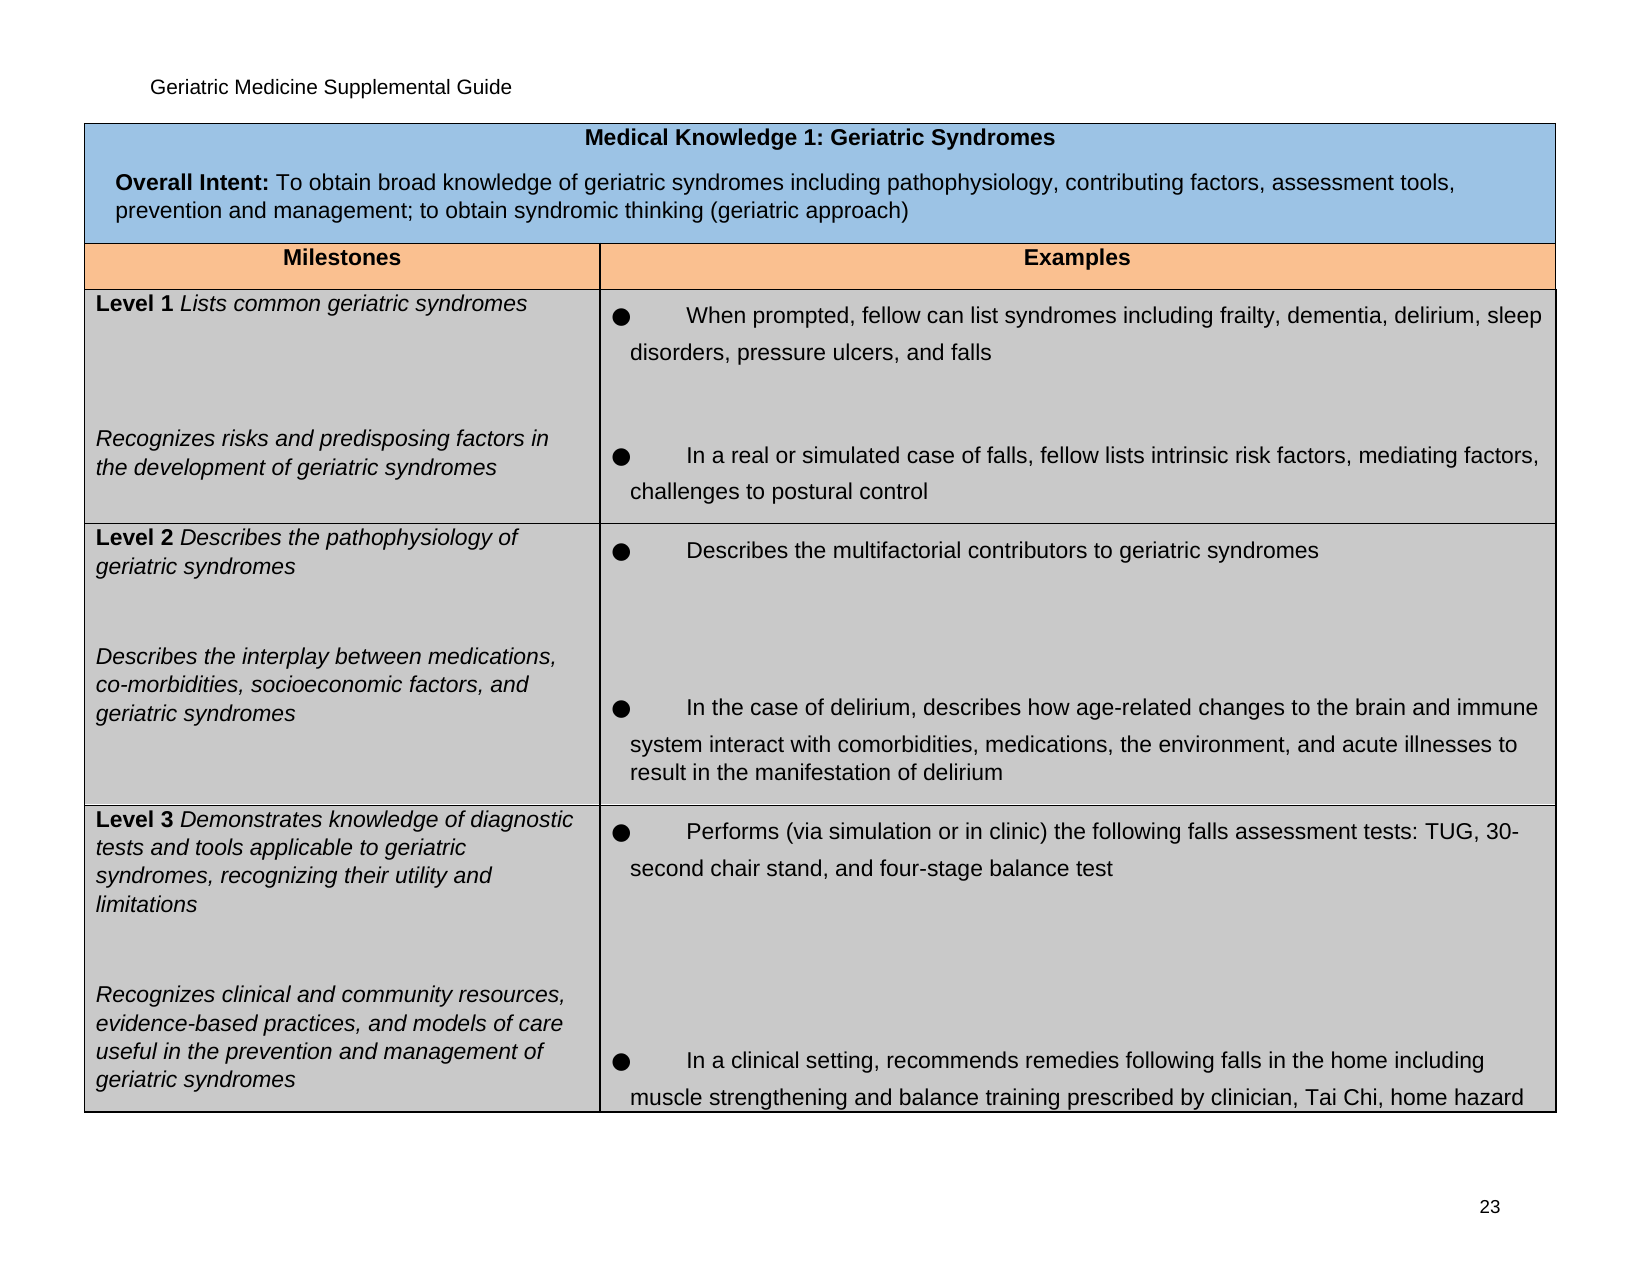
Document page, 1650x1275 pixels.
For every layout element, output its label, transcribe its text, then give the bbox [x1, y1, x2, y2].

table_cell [601, 806, 1555, 1111]
table_cell Level 2 Describes the pathophysiology of geriatric syndromes Describes the interplay between medications, co-morbidities, socioeconomic factors, and geriatric syndromes [85, 524, 599, 804]
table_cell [85, 806, 599, 1111]
table_cell Level 1 Lists common geriatric syndromes Recognizes risks and predisposing factors in the development of geriatric syndromes [85, 290, 599, 523]
table_cell When prompted, fellow can list syndromes including frailty, dementia, delirium, sleep disorders, pressure ulcers, and falls In a real or simulated case of falls, fellow lists intrinsic risk factors, mediating factors, challenges to postural control [601, 290, 1555, 523]
table_header Medical Knowledge 1: Geriatric Syndromes Overall Intent: To obtain broad knowledge of geriatric syndromes including pathophysiology, contributing factors, assessment tools, prevention and management; to obtain syndromic thinking (geriatric approach) [85, 124, 1555, 243]
table_cell Examples [601, 244, 1555, 289]
table_cell Describes the multifactorial contributors to geriatric syndromes In the case of delirium, describes how age-related changes to the brain and immune system interact with comorbidities, medications, the environment, and acute illnesses to result in the manifestation of delirium [601, 524, 1555, 804]
table_cell Milestones [85, 244, 599, 289]
